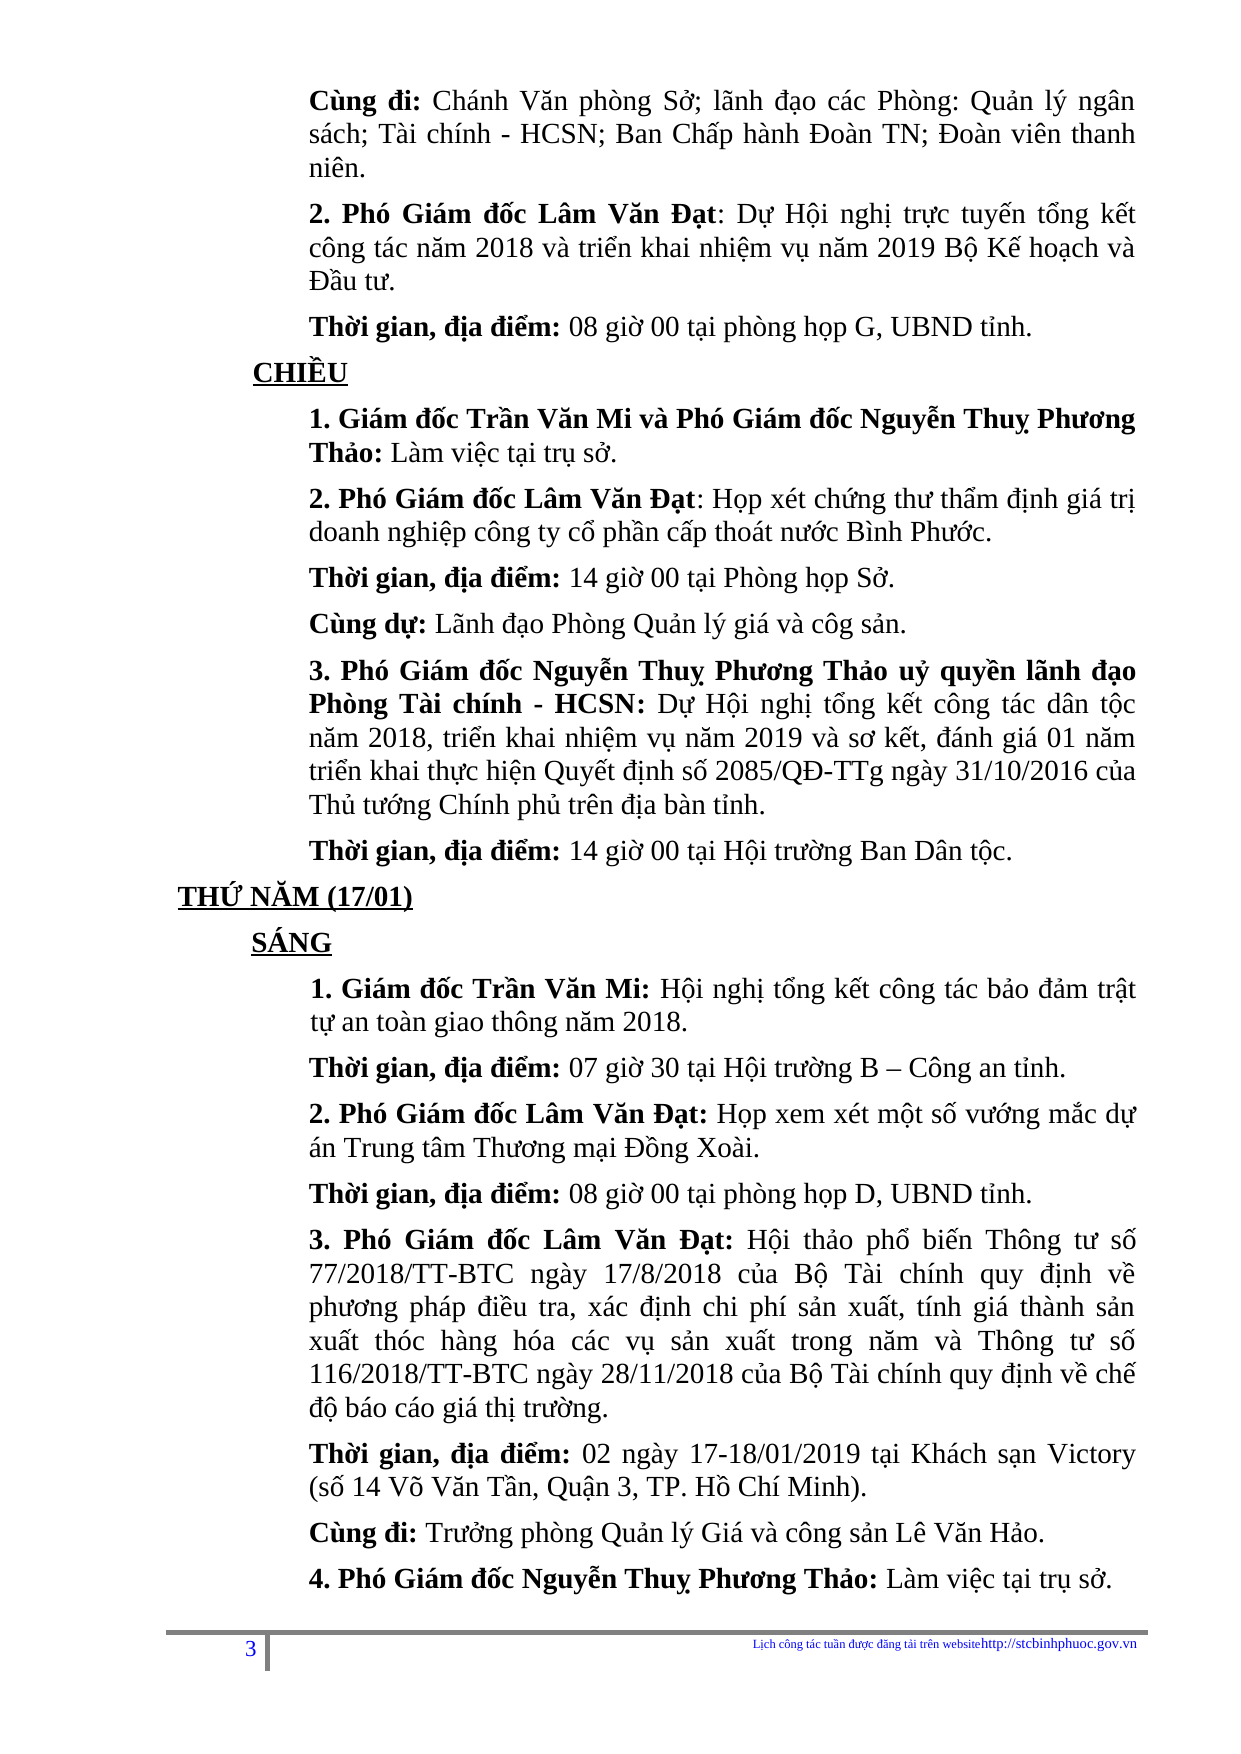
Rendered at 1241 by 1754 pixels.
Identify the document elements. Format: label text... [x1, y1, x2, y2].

text SÁNG [251, 925, 1137, 958]
text 4. Phó Giám đốc Nguyễn Thuỵ Phương Thảo: Làm việc tại trụ sở. [308, 1562, 1137, 1595]
text THỨ NĂM (17/01) [177, 879, 1137, 912]
text 3. Phó Giám đốc Lâm Văn Đạt: Hội thảo phổ biến Thông tư số 77/2018/TT-BTC ngày 17/8/2018 của Bộ Tài chính quy định về phương pháp điều tra, xác định chi phí sản xuất, tính giá thành sản xuất thóc hàng hóa các vụ sản xuất trong năm và Thông tư số 116/2018/TT-BTC ngày 28/11/2018 của Bộ Tài chính quy định về chế độ báo cáo giá thị trường. [308, 1222, 1137, 1423]
text CHIỀU [177, 355, 1137, 389]
text Cùng đi: Chánh Văn phòng Sở; lãnh đạo các Phòng: Quản lý ngân sách; Tài chính - HCSN; Ban Chấp hành Đoàn TN; Đoàn viên thanh niên. [308, 83, 1137, 184]
text Thời gian, địa điểm: 14 giờ 00 tại Hội trường Ban Dân tộc. [308, 833, 1137, 866]
text Thời gian, địa điểm: 08 giờ 00 tại phòng họp G, UBND tỉnh. [308, 309, 1137, 343]
text Thời gian, địa điểm: 02 ngày 17-18/01/2019 tại Khách sạn Victory (số 14 Võ Văn Tần, Quận 3, TP. Hồ Chí Minh). [308, 1436, 1137, 1503]
text Cùng dự: Lãnh đạo Phòng Quản lý giá và côg sản. [308, 607, 1137, 640]
text 2. Phó Giám đốc Lâm Văn Đạt: Họp xét chứng thư thẩm định giá trị doanh nghiệp công ty cổ phần cấp thoát nước Bình Phước. [308, 481, 1137, 548]
text Thời gian, địa điểm: 08 giờ 00 tại phòng họp D, UBND tỉnh. [308, 1176, 1137, 1210]
text Thời gian, địa điểm: 07 giờ 30 tại Hội trường B – Công an tỉnh. [308, 1051, 1137, 1084]
text 1. Giám đốc Trần Văn Mi và Phó Giám đốc Nguyễn Thuỵ Phương Thảo: Làm việc tại trụ sở. [308, 401, 1137, 468]
text 2. Phó Giám đốc Lâm Văn Đạt: Họp xem xét một số vướng mắc dự án Trung tâm Thương mại Đồng Xoài. [308, 1097, 1137, 1164]
text Thời gian, địa điểm: 14 giờ 00 tại Phòng họp Sở. [308, 561, 1137, 594]
text 1. Giám đốc Trần Văn Mi: Hội nghị tổng kết công tác bảo đảm trật tự an toàn giao thông năm 2018. [310, 971, 1137, 1038]
text Cùng đi: Trưởng phòng Quản lý Giá và công sản Lê Văn Hảo. [308, 1516, 1137, 1549]
text 3. Phó Giám đốc Nguyễn Thuỵ Phương Thảo uỷ quyền lãnh đạo Phòng Tài chính - HCSN: Dự Hội nghị tổng kết công tác dân tộc năm 2018, triển khai nhiệm vụ năm 2019 và sơ kết, đánh giá 01 năm triển khai thực hiện Quyết định số 2085/QĐ-TTg ngày 31/10/2016 của Thủ tướng Chính phủ trên địa bàn tỉnh. [308, 653, 1137, 820]
text 2. Phó Giám đốc Lâm Văn Đạt: Dự Hội nghị trực tuyến tổng kết công tác năm 2018 và triển khai nhiệm vụ năm 2019 Bộ Kế hoạch và Đầu tư. [308, 196, 1137, 297]
